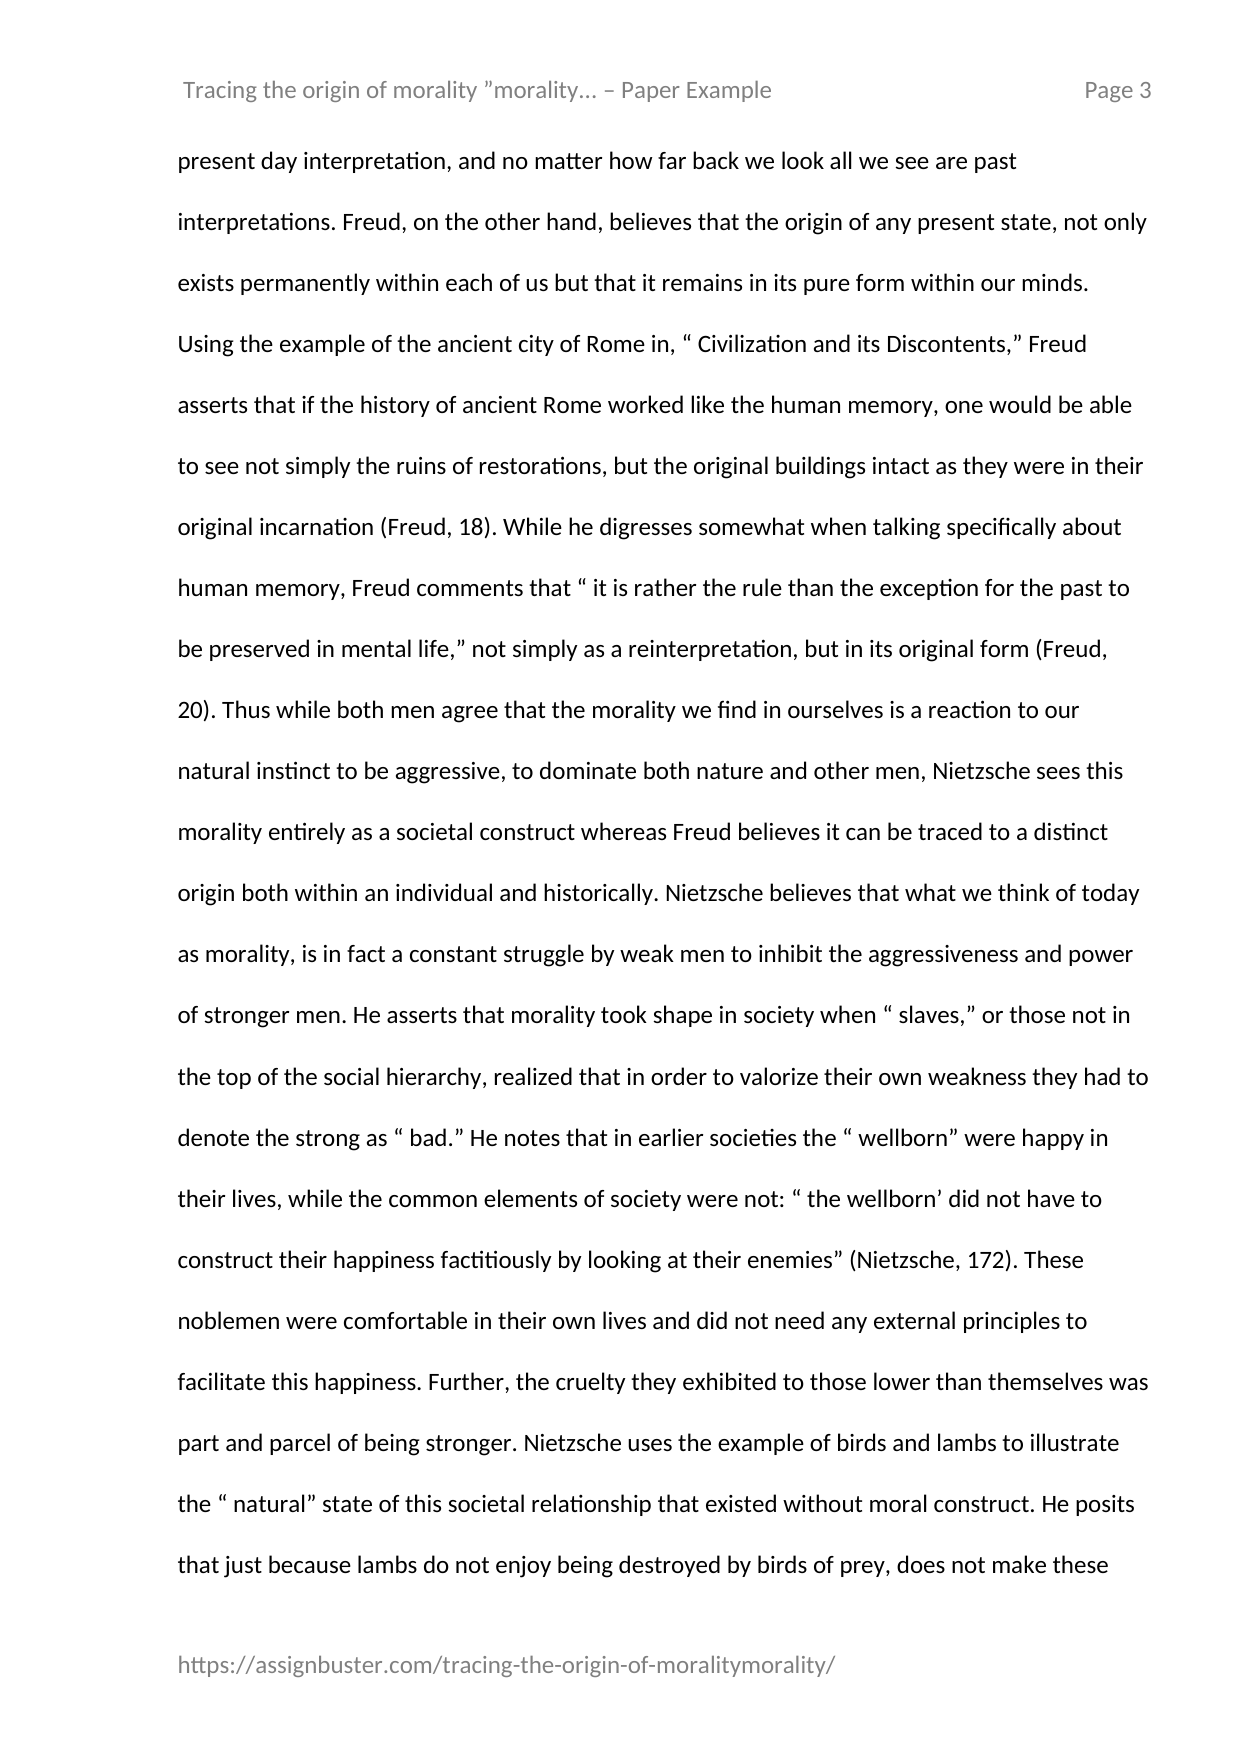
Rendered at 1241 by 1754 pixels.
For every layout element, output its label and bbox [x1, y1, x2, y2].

text [177, 145, 1152, 1579]
